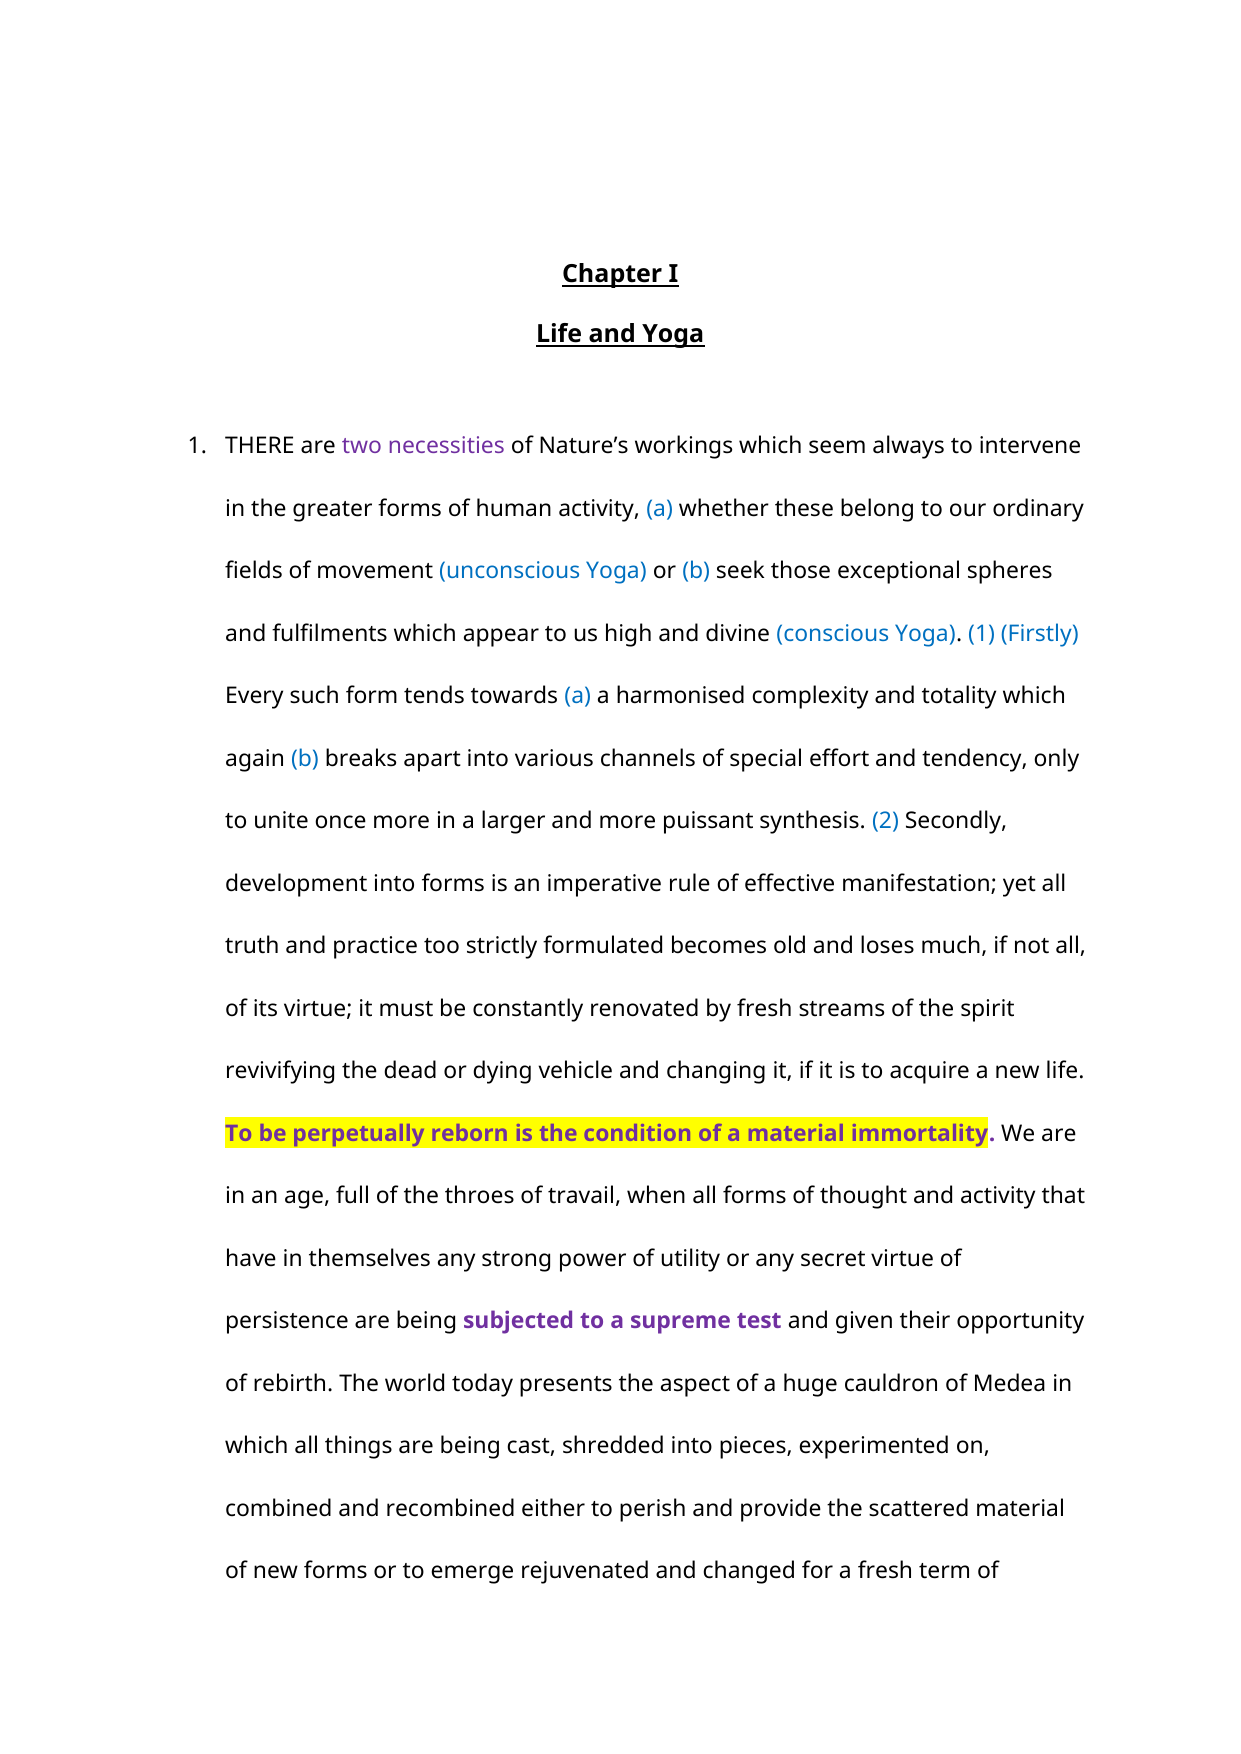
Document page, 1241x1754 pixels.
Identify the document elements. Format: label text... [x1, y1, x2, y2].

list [187, 429, 1090, 1585]
text Life and Yoga [150, 316, 1090, 350]
text Chapter I [150, 256, 1090, 290]
